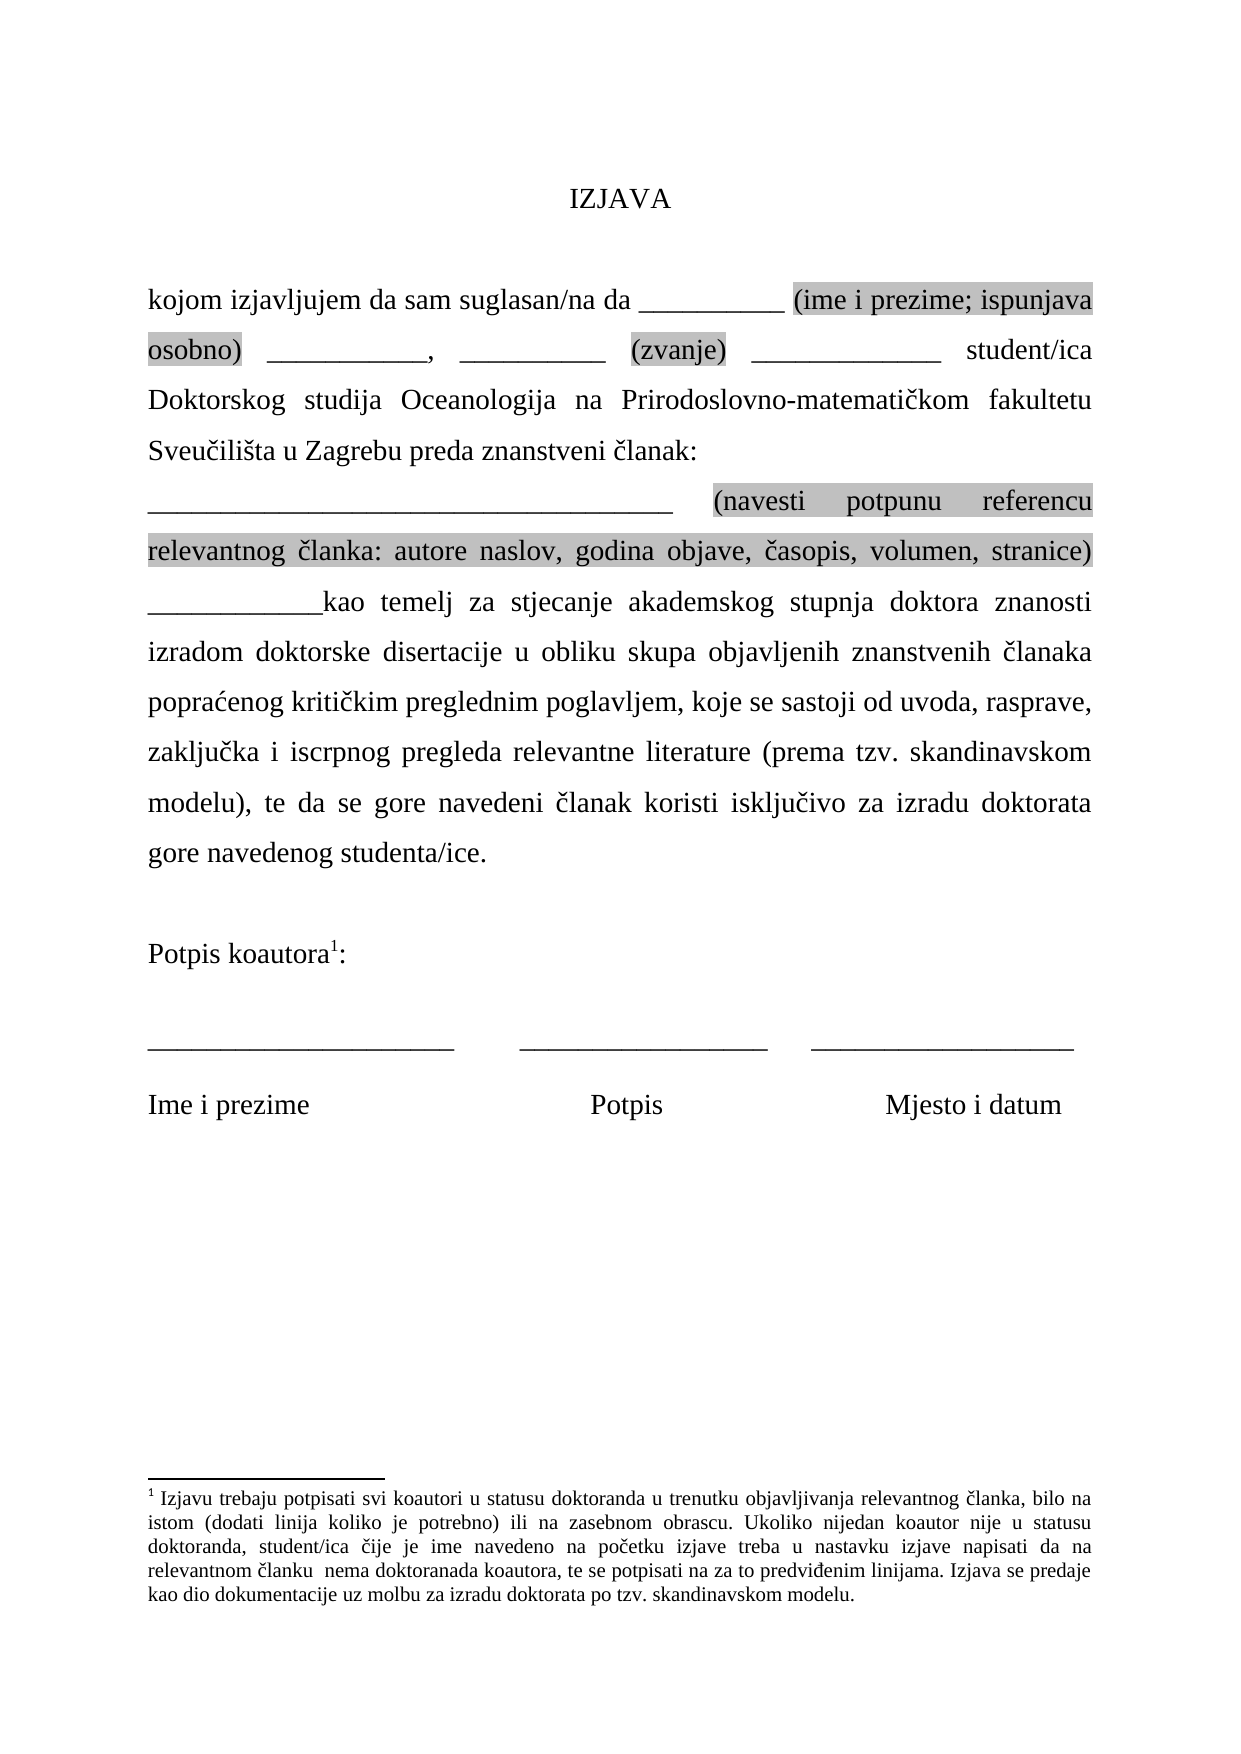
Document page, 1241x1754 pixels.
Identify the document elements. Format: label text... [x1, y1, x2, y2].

text ____________________________________ (navesti potpunu referencu relevantnog članka: autore naslov, godina objave, časopis, volumen, stranice) ____________kao temelj za stjecanje akademskog stupnja doktora znanosti izradom doktorske disertacije u obliku skupa objavljenih znanstvenih članaka popraćenog kritičkim preglednim poglavljem, koje se sastoji od uvoda, rasprave, zaključka i iscrpnog pregleda relevantne literature (prema tzv. skandinavskom modelu), te da se gore navedeni članak koristi isključivo za izradu doktorata gore navedenog studenta/ice. [148, 567, 1093, 869]
text Potpis koautora: [148, 936, 1093, 969]
text _____________________ _________________ __________________ [148, 1020, 1093, 1053]
text ____________________________________ (navesti potpunu referencu relevantnog članka: autore naslov, godina objave, časopis, volumen, stranice) ____________kao temelj za stjecanje akademskog stupnja doktora znanosti izradom doktorske disertacije u obliku skupa objavljenih znanstvenih članaka popraćenog kritičkim preglednim poglavljem, koje se sastoji od uvoda, rasprave, zaključka i iscrpnog pregleda relevantne literature (prema tzv. skandinavskom modelu), te da se gore navedeni članak koristi isključivo za izradu doktorata gore navedenog studenta/ice. [148, 483, 1093, 533]
text IZJAVA [148, 181, 1093, 215]
text kojom izjavljujem da sam suglasan/na da __________ (ime i prezime; ispunjava osobno) ___________, __________ (zvanje) _____________ student/ica Doktorskog studija Oceanologija na Prirodoslovno-matematičkom fakultetu Sveučilišta u Zagrebu preda znanstveni članak: [148, 282, 1093, 466]
text Ime i prezime Potpis Mjesto i datum [148, 1087, 1093, 1120]
